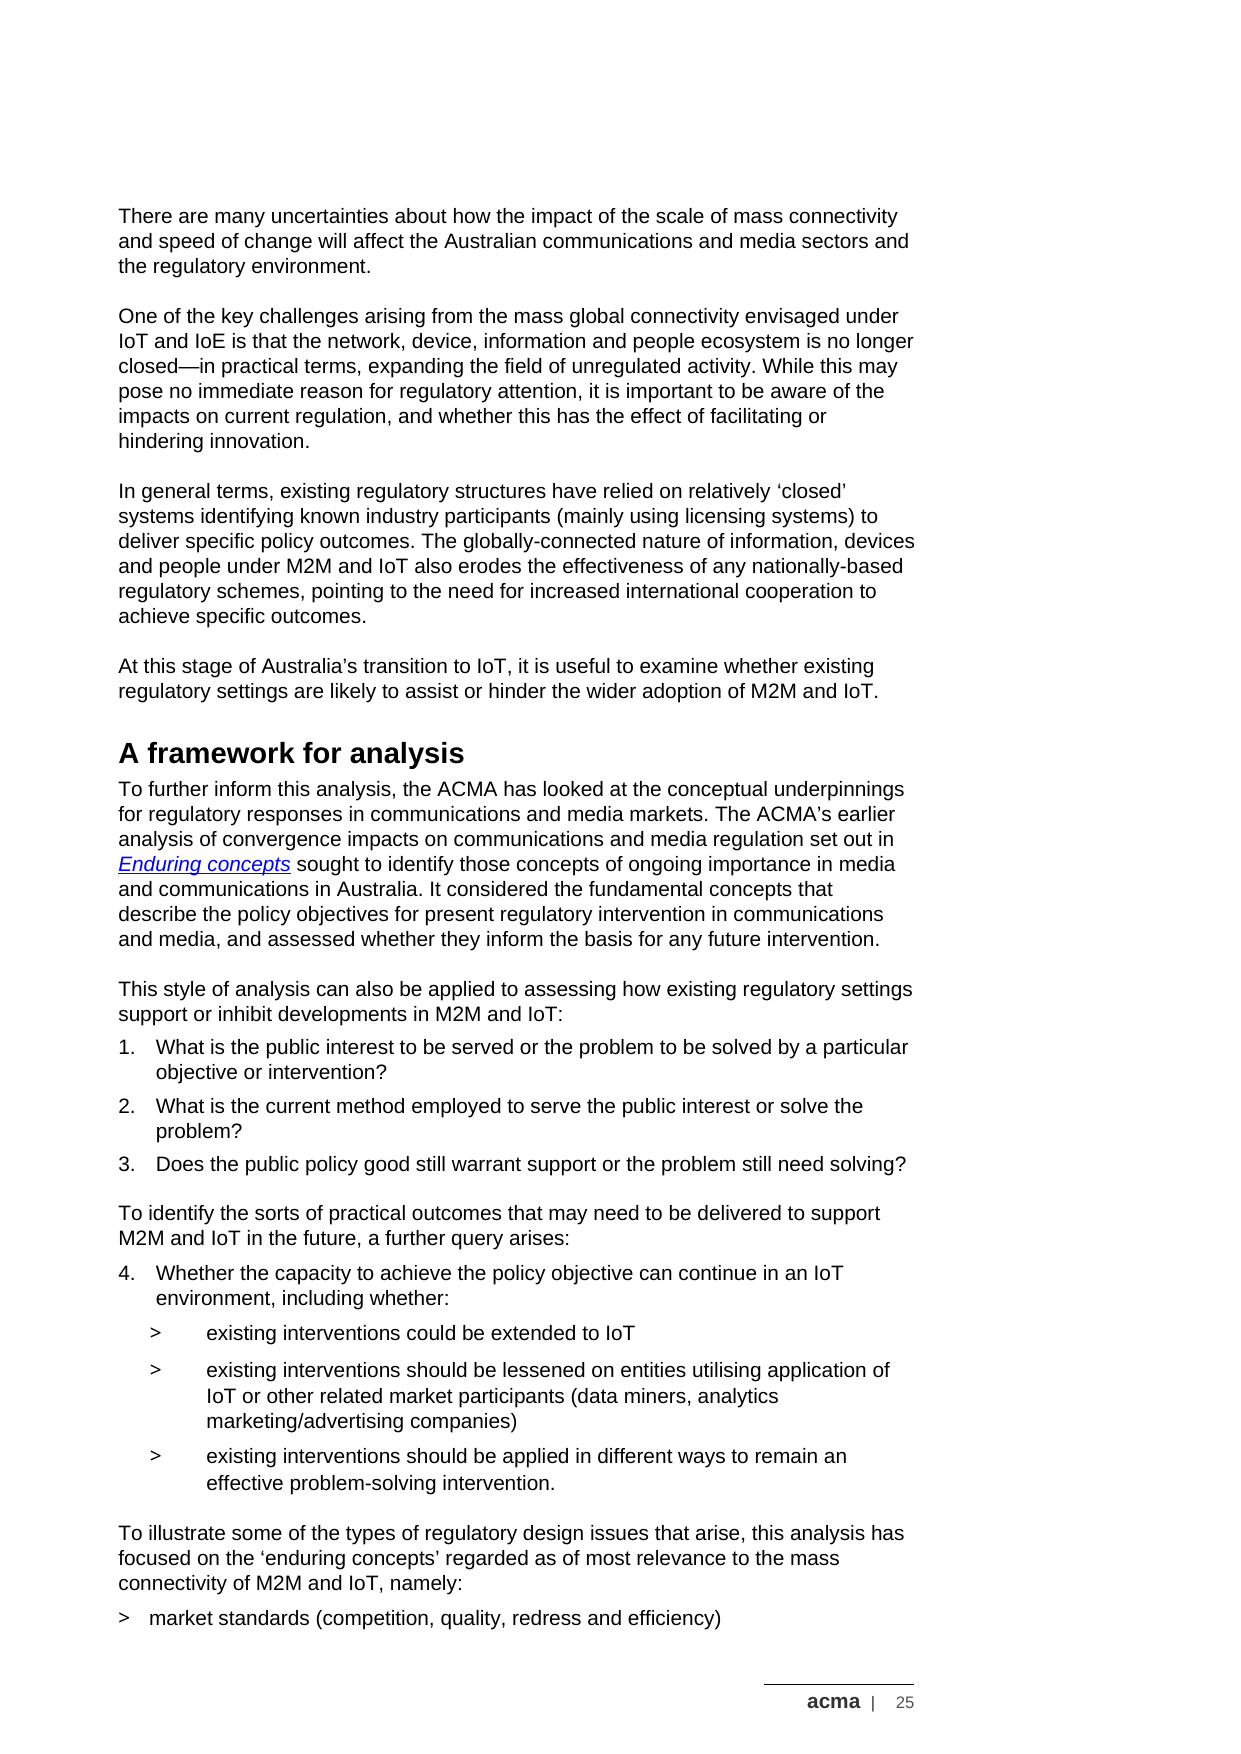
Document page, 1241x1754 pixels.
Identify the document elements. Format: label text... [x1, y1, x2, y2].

text To illustrate some of the types of regulatory design issues that arise, this analysis has focused on the ‘enduring concepts’ regarded as of most relevance to the mass connectivity of M2M and IoT, namely: [118, 1520, 917, 1595]
text At this stage of Australia’s transition to IoT, it is useful to examine whether existing regulatory settings are likely to assist or hinder the wider adoption of M2M and IoT. [118, 653, 917, 703]
subtitle A framework for analysis [118, 736, 917, 769]
list existing interventions should be lessened on entities utilising application of IoT or other related market participants (data miners, analytics marketing/advertising companies) [149, 1355, 917, 1433]
list What is the current method employed to serve the public interest or solve the problem? [118, 1092, 917, 1142]
list Whether the capacity to achieve the policy objective can continue in an IoT environment, including whether: [118, 1260, 917, 1310]
list market standards (competition, quality, redress and efficiency) [118, 1603, 917, 1632]
text In general terms, existing regulatory structures have relied on relatively ‘closed’ systems identifying known industry participants (mainly using licensing systems) to deliver specific policy outcomes. The globally-connected nature of information, devices and people under M2M and IoT also erodes the effectiveness of any nationally-based regulatory schemes, pointing to the need for increased international cooperation to achieve specific outcomes. [118, 478, 917, 628]
text To identify the sorts of practical outcomes that may need to be delivered to support M2M and IoT in the future, a further query arises: [118, 1201, 917, 1250]
text This style of analysis can also be applied to assessing how existing regulatory settings support or inhibit developments in M2M and IoT: [118, 976, 917, 1026]
text One of the key challenges arising from the mass global connectivity envisaged under IoT and IoE is that the network, device, information and people ecosystem is no longer closed—in practical terms, expanding the field of unregulated activity. While this may pose no immediate reason for regulatory attention, it is important to be aware of the impacts on current regulation, and whether this has the effect of facilitating or hindering innovation. [118, 303, 917, 453]
text There are many uncertainties about how the impact of the scale of mass connectivity and speed of change will affect the Australian communications and media sectors and the regulatory environment. [118, 203, 917, 278]
text To further inform this analysis, the ACMA has looked at the conceptual underpinnings for regulatory responses in communications and media markets. The ACMA’s earlier analysis of convergence impacts on communications and media regulation set out in Enduring concepts sought to identify those concepts of ongoing importance in media and communications in Australia. It considered the fundamental concepts that describe the policy objectives for present regulatory intervention in communications and media, and assessed whether they inform the basis for any future intervention. [118, 776, 917, 951]
list Does the public policy good still warrant support or the problem still need solving? [118, 1151, 917, 1176]
list What is the public interest to be served or the problem to be solved by a particular objective or intervention? [118, 1034, 917, 1084]
list existing interventions should be applied in different ways to remain an effective problem-solving intervention. [149, 1442, 917, 1495]
list existing interventions could be extended to IoT [149, 1318, 917, 1346]
